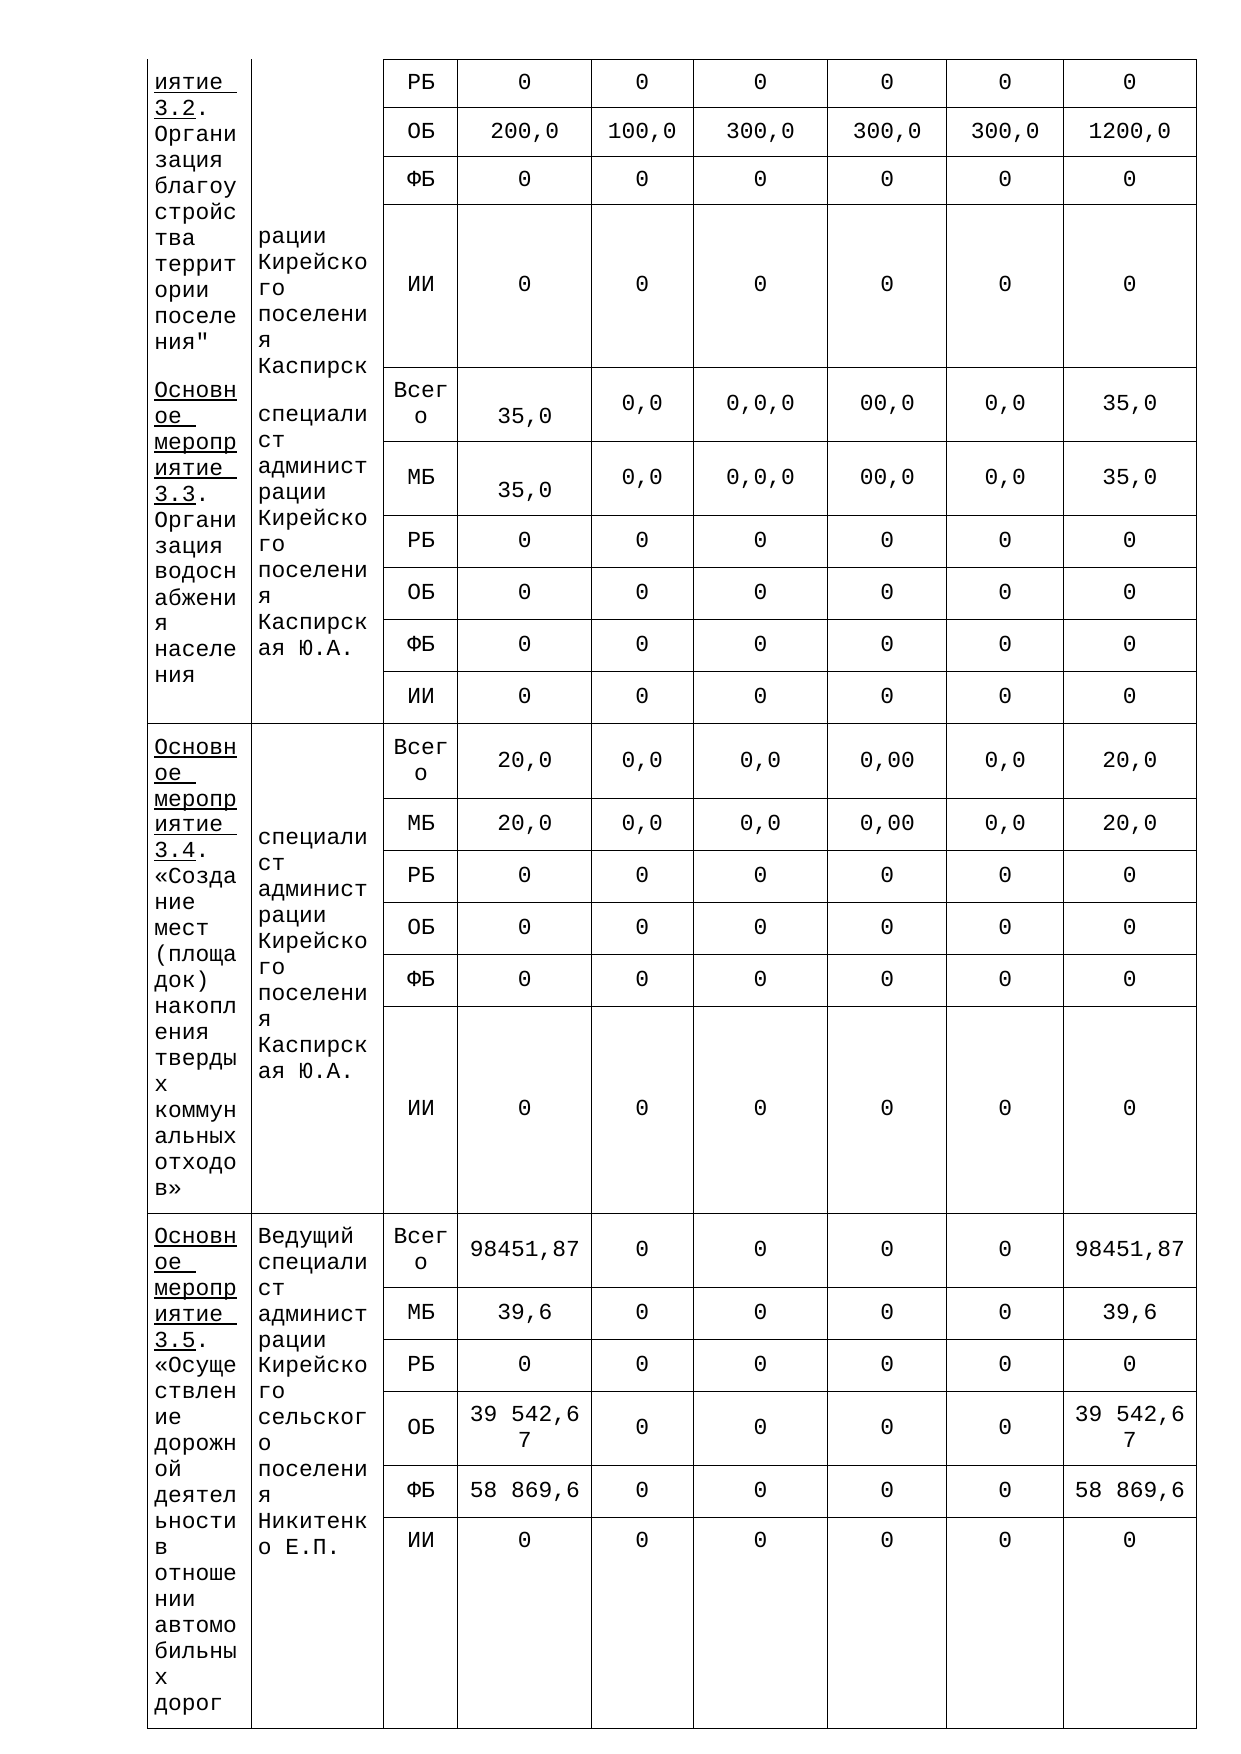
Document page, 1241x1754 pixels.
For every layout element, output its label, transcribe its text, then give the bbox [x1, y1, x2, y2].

table_cell 0 [1064, 1518, 1196, 1728]
table_cell 0 [694, 516, 827, 567]
table_cell Ведущий специалист администрации Кирейского сельского поселения Никитенко Е.П. [252, 1214, 383, 1728]
table_cell 0 [828, 60, 946, 107]
table_cell 0 [1064, 672, 1196, 723]
table_cell 0 [694, 1466, 827, 1517]
table_cell 58 869,6 [458, 1466, 591, 1517]
table_cell 58 869,6 [1064, 1466, 1196, 1517]
table_cell МБ [384, 1288, 457, 1339]
table_cell ИИ [384, 205, 457, 367]
table_cell 0 [947, 1340, 1063, 1391]
table_cell 300,0 [694, 108, 827, 156]
table_cell 0 [947, 205, 1063, 367]
table_cell 0 [828, 903, 946, 954]
table_cell 0 [458, 903, 591, 954]
table_cell 39 542,67 [1064, 1392, 1196, 1465]
table_cell 0 [458, 205, 591, 367]
table_cell 0 [1064, 568, 1196, 619]
table_cell 0 [694, 157, 827, 204]
table_cell 0 [694, 1214, 827, 1287]
table_cell 0 [592, 516, 693, 567]
table_cell РБ [384, 1340, 457, 1391]
table_cell 0 [1064, 955, 1196, 1006]
table_cell МБ [384, 442, 457, 515]
table_cell 0 [828, 157, 946, 204]
table_cell 0 [458, 1518, 591, 1728]
table_cell ОБ [384, 903, 457, 954]
table_cell 0 [828, 1392, 946, 1465]
table_cell Всего [384, 724, 457, 797]
table_cell 0 [458, 620, 591, 671]
table_cell 0 [947, 955, 1063, 1006]
table_cell 0,00 [828, 724, 946, 797]
table_cell 0 [947, 60, 1063, 107]
table_cell 39,6 [458, 1288, 591, 1339]
table_cell 0 [947, 157, 1063, 204]
table_cell 0 [592, 568, 693, 619]
table_cell 0 [458, 516, 591, 567]
table_cell 0 [592, 955, 693, 1006]
table_cell 0 [828, 1340, 946, 1391]
table_cell 0 [592, 1007, 693, 1212]
table_cell 0 [694, 568, 827, 619]
table_cell 0 [458, 1340, 591, 1391]
table_cell ФБ [384, 955, 457, 1006]
table_cell 0 [828, 1288, 946, 1339]
table_cell 0 [592, 1392, 693, 1465]
table_cell 0 [1064, 1340, 1196, 1391]
table_cell Основное мероприятие 3.4. «Создание мест (площадок) накопления твердых коммунальных отходов» [148, 724, 251, 1212]
table_cell 0 [947, 851, 1063, 902]
table_cell МБ [384, 799, 457, 849]
table_cell 0 [694, 851, 827, 902]
table_cell ФБ [384, 1466, 457, 1517]
table_cell 0 [458, 955, 591, 1006]
table_cell 0 [828, 1007, 946, 1212]
table_cell РБ [384, 60, 457, 107]
table_cell 35,0 [458, 442, 591, 515]
table_cell 0,0 [592, 724, 693, 797]
table_cell 39 542,67 [458, 1392, 591, 1465]
table_cell 0 [947, 1007, 1063, 1212]
table_cell 1200,0 [1064, 108, 1196, 156]
table_cell 0 [947, 568, 1063, 619]
table_cell 0,0,0 [694, 368, 827, 441]
table_cell 0 [947, 1288, 1063, 1339]
table_cell 0,0 [694, 799, 827, 849]
table_cell 0 [694, 620, 827, 671]
table_cell 0,00 [828, 799, 946, 849]
table_cell 0 [694, 955, 827, 1006]
table_cell 98451,87 [458, 1214, 591, 1287]
table_cell 0 [828, 1466, 946, 1517]
table_cell 0 [694, 1007, 827, 1212]
table_cell 0 [458, 568, 591, 619]
table_cell 0 [694, 903, 827, 954]
table_cell 0,0 [592, 442, 693, 515]
table_cell 0 [828, 205, 946, 367]
table_cell 0 [592, 1466, 693, 1517]
table_cell 0 [828, 955, 946, 1006]
table_cell ОБ [384, 568, 457, 619]
table_cell 20,0 [458, 724, 591, 797]
table_cell ИИ [384, 672, 457, 723]
table_cell 0 [947, 1518, 1063, 1728]
table_cell 0,0,0 [694, 442, 827, 515]
table_cell 0 [694, 60, 827, 107]
table_cell 0 [1064, 903, 1196, 954]
table_cell 0,0 [947, 442, 1063, 515]
table_cell 0 [1064, 620, 1196, 671]
table_cell 0 [828, 1518, 946, 1728]
table_cell 0 [1064, 851, 1196, 902]
table_cell 0 [1064, 205, 1196, 367]
table_cell 0 [828, 1214, 946, 1287]
table_cell 0 [458, 60, 591, 107]
table_cell 0 [947, 516, 1063, 567]
table_cell 0 [458, 851, 591, 902]
table_cell 0 [1064, 1007, 1196, 1212]
table_cell 0 [458, 672, 591, 723]
table_cell 0 [458, 157, 591, 204]
table_cell 35,0 [1064, 442, 1196, 515]
table_cell 200,0 [458, 108, 591, 156]
table_cell 00,0 [828, 442, 946, 515]
table_cell 0 [1064, 157, 1196, 204]
table_cell 0 [828, 620, 946, 671]
table_cell 35,0 [458, 368, 591, 441]
table_cell 0,0 [947, 799, 1063, 849]
table_cell Всего [384, 368, 457, 441]
table_cell 0 [947, 1392, 1063, 1465]
table_cell 0 [1064, 516, 1196, 567]
table_cell 0 [458, 1007, 591, 1212]
table_cell 0 [694, 205, 827, 367]
table_cell 0 [592, 1340, 693, 1391]
table_cell 20,0 [1064, 799, 1196, 849]
table_cell 0 [592, 205, 693, 367]
table_cell Основное мероприятие 3.3. Организация водоснабжения населения [148, 367, 251, 723]
table_cell 0 [592, 1214, 693, 1287]
table_cell РБ [384, 851, 457, 902]
table_cell 20,0 [1064, 724, 1196, 797]
table_cell Всего [384, 1214, 457, 1287]
table_cell 39,6 [1064, 1288, 1196, 1339]
table_cell 98451,87 [1064, 1214, 1196, 1287]
table_cell 0,0 [947, 368, 1063, 441]
table_cell 0 [828, 516, 946, 567]
table_cell 0 [1064, 60, 1196, 107]
table_cell 0 [947, 620, 1063, 671]
table_cell 100,0 [592, 108, 693, 156]
table_cell 0,0 [694, 724, 827, 797]
table_cell 300,0 [828, 108, 946, 156]
table_cell 0 [828, 851, 946, 902]
table_cell ОБ [384, 1392, 457, 1465]
table_cell 0 [947, 903, 1063, 954]
table_cell 0,0 [947, 724, 1063, 797]
table_cell 0 [592, 903, 693, 954]
table_cell 0 [592, 851, 693, 902]
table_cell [252, 367, 383, 723]
table_cell 0,0 [592, 368, 693, 441]
table_cell 0 [592, 60, 693, 107]
table_cell специалист администрации Кирейского поселения Каспирская Ю.А. [252, 724, 383, 1212]
table_cell 35,0 [1064, 368, 1196, 441]
table_cell ФБ [384, 157, 457, 204]
table_cell 0 [828, 568, 946, 619]
table_cell РБ [384, 516, 457, 567]
table_cell 0 [947, 1466, 1063, 1517]
table_cell 0 [694, 1518, 827, 1728]
table_cell 0 [694, 1392, 827, 1465]
table_cell ОБ [384, 108, 457, 156]
table_cell 00,0 [828, 368, 946, 441]
table_cell ФБ [384, 620, 457, 671]
table_cell 0 [694, 672, 827, 723]
table_cell 0 [947, 672, 1063, 723]
table_cell ИИ [384, 1518, 457, 1728]
table_cell 0 [694, 1288, 827, 1339]
table_cell 20,0 [458, 799, 591, 849]
table_cell 0 [694, 1340, 827, 1391]
table_cell 0 [592, 620, 693, 671]
table_cell 300,0 [947, 108, 1063, 156]
table_cell 0 [828, 672, 946, 723]
table_cell Основное мероприятие 3.5. «Осуществление дорожной деятельности в отношении автомобильных дорог местного значения» [148, 1214, 251, 1728]
table_cell 0 [592, 672, 693, 723]
table_cell 0,0 [592, 799, 693, 849]
table_cell ИИ [384, 1007, 457, 1212]
table_cell 0 [592, 157, 693, 204]
table_cell 0 [592, 1288, 693, 1339]
table_cell 0 [592, 1518, 693, 1728]
table_cell 0 [947, 1214, 1063, 1287]
